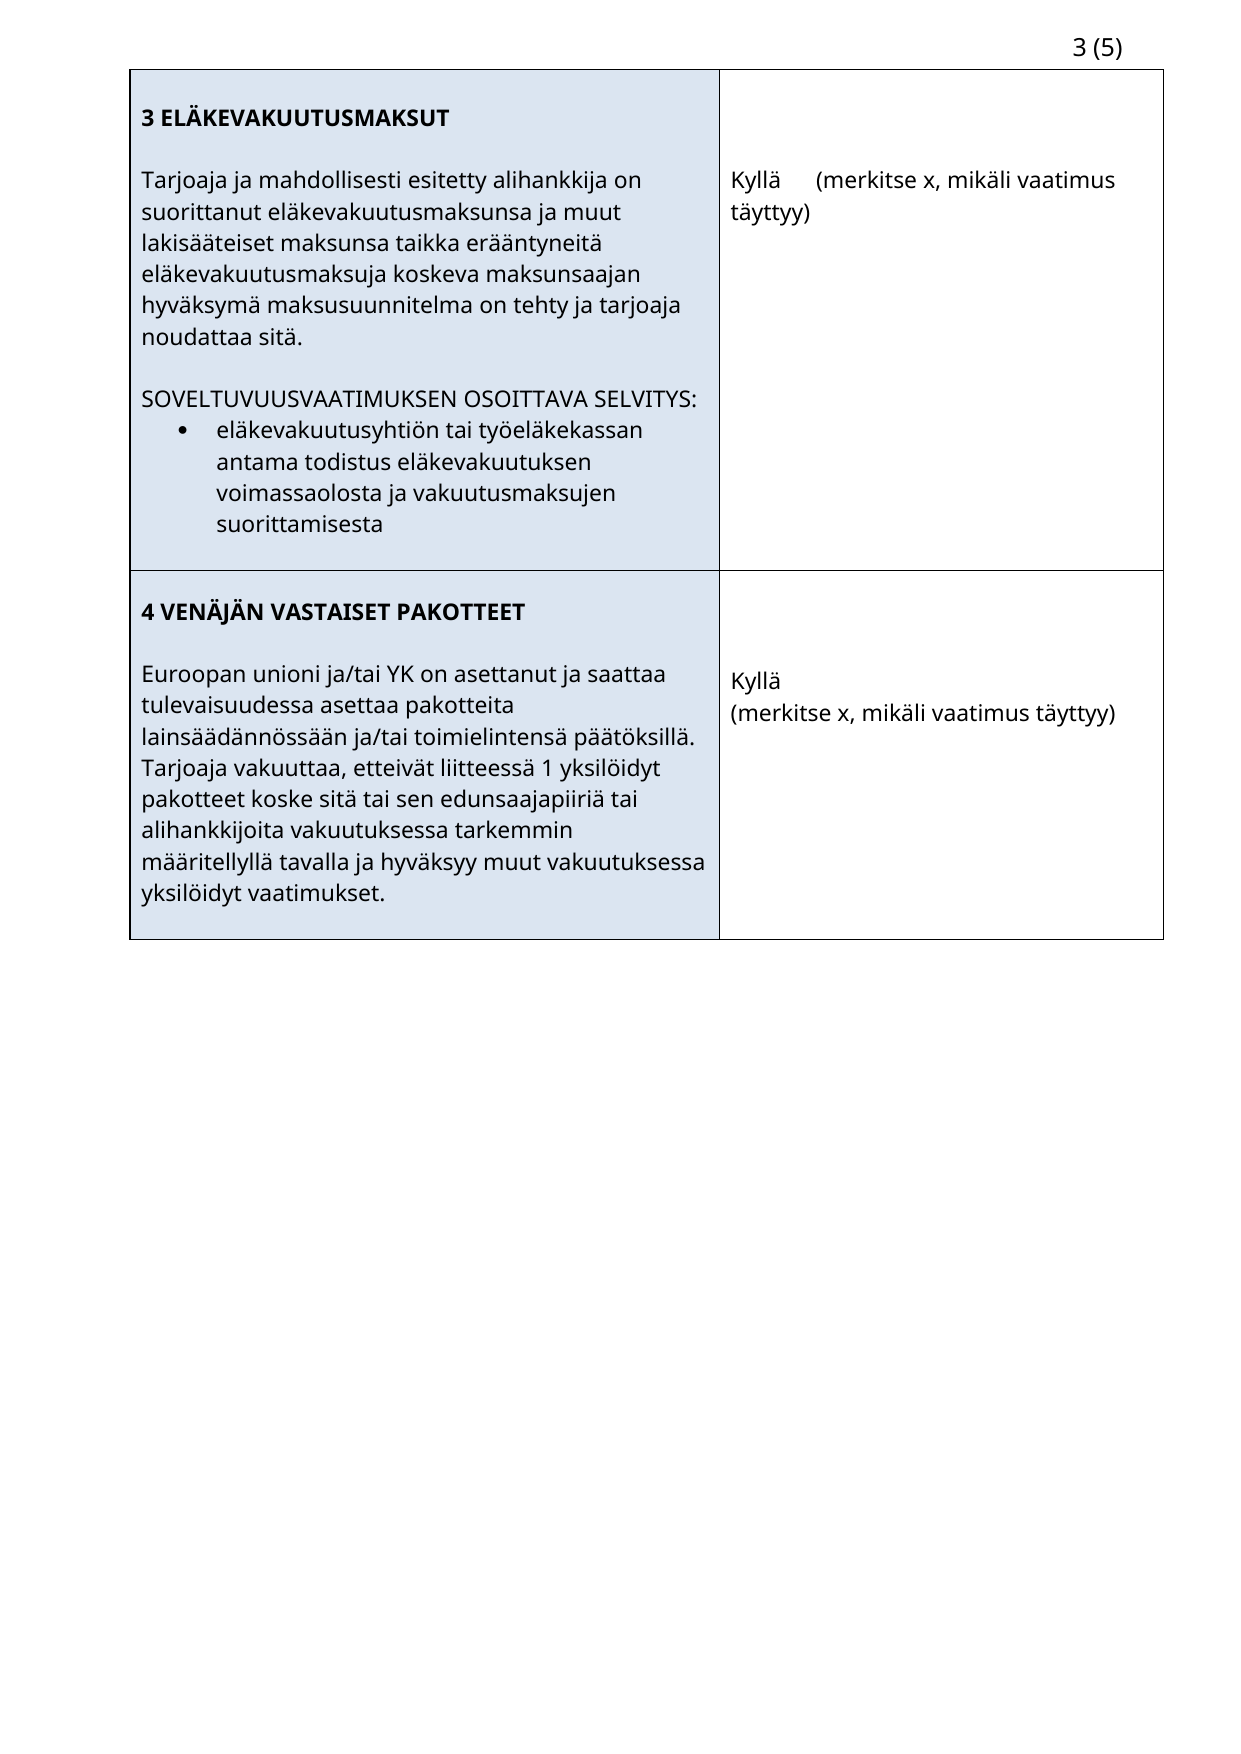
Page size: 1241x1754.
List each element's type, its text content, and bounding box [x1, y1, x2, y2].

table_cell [720, 70, 1163, 570]
table_cell Kyllä (merkitse x, mikäli vaatimus täyttyy) [720, 571, 1163, 939]
table_cell 3 ELÄKEVAKUUTUSMAKSUT Tarjoaja ja mahdollisesti esitetty alihankkija on suorittanut eläkevakuutusmaksunsa ja muut lakisääteiset maksunsa taikka erääntyneitä eläkevakuutusmaksuja koskeva maksunsaajan hyväksymä maksusuunnitelma on tehty ja tarjoaja noudattaa sitä. SOVELTUVUUSVAATIMUKSEN OSOITTAVA SELVITYS: eläkevakuutusyhtiön tai työeläkekassan antama todistus eläkevakuutuksen voimassaolosta ja vakuutusmaksujen suorittamisesta [131, 70, 719, 570]
table_cell 4 VENÄJÄN VASTAISET PAKOTTEET Euroopan unioni ja/tai YK on asettanut ja saattaa tulevaisuudessa asettaa pakotteita lainsäädännössään ja/tai toimielintensä päätöksillä. Tarjoaja vakuuttaa, etteivät liitteessä 1 yksilöidyt pakotteet koske sitä tai sen edunsaajapiiriä tai alihankkijoita vakuutuksessa tarkemmin määritellyllä tavalla ja hyväksyy muut vakuutuksessa yksilöidyt vaatimukset. [131, 571, 719, 939]
